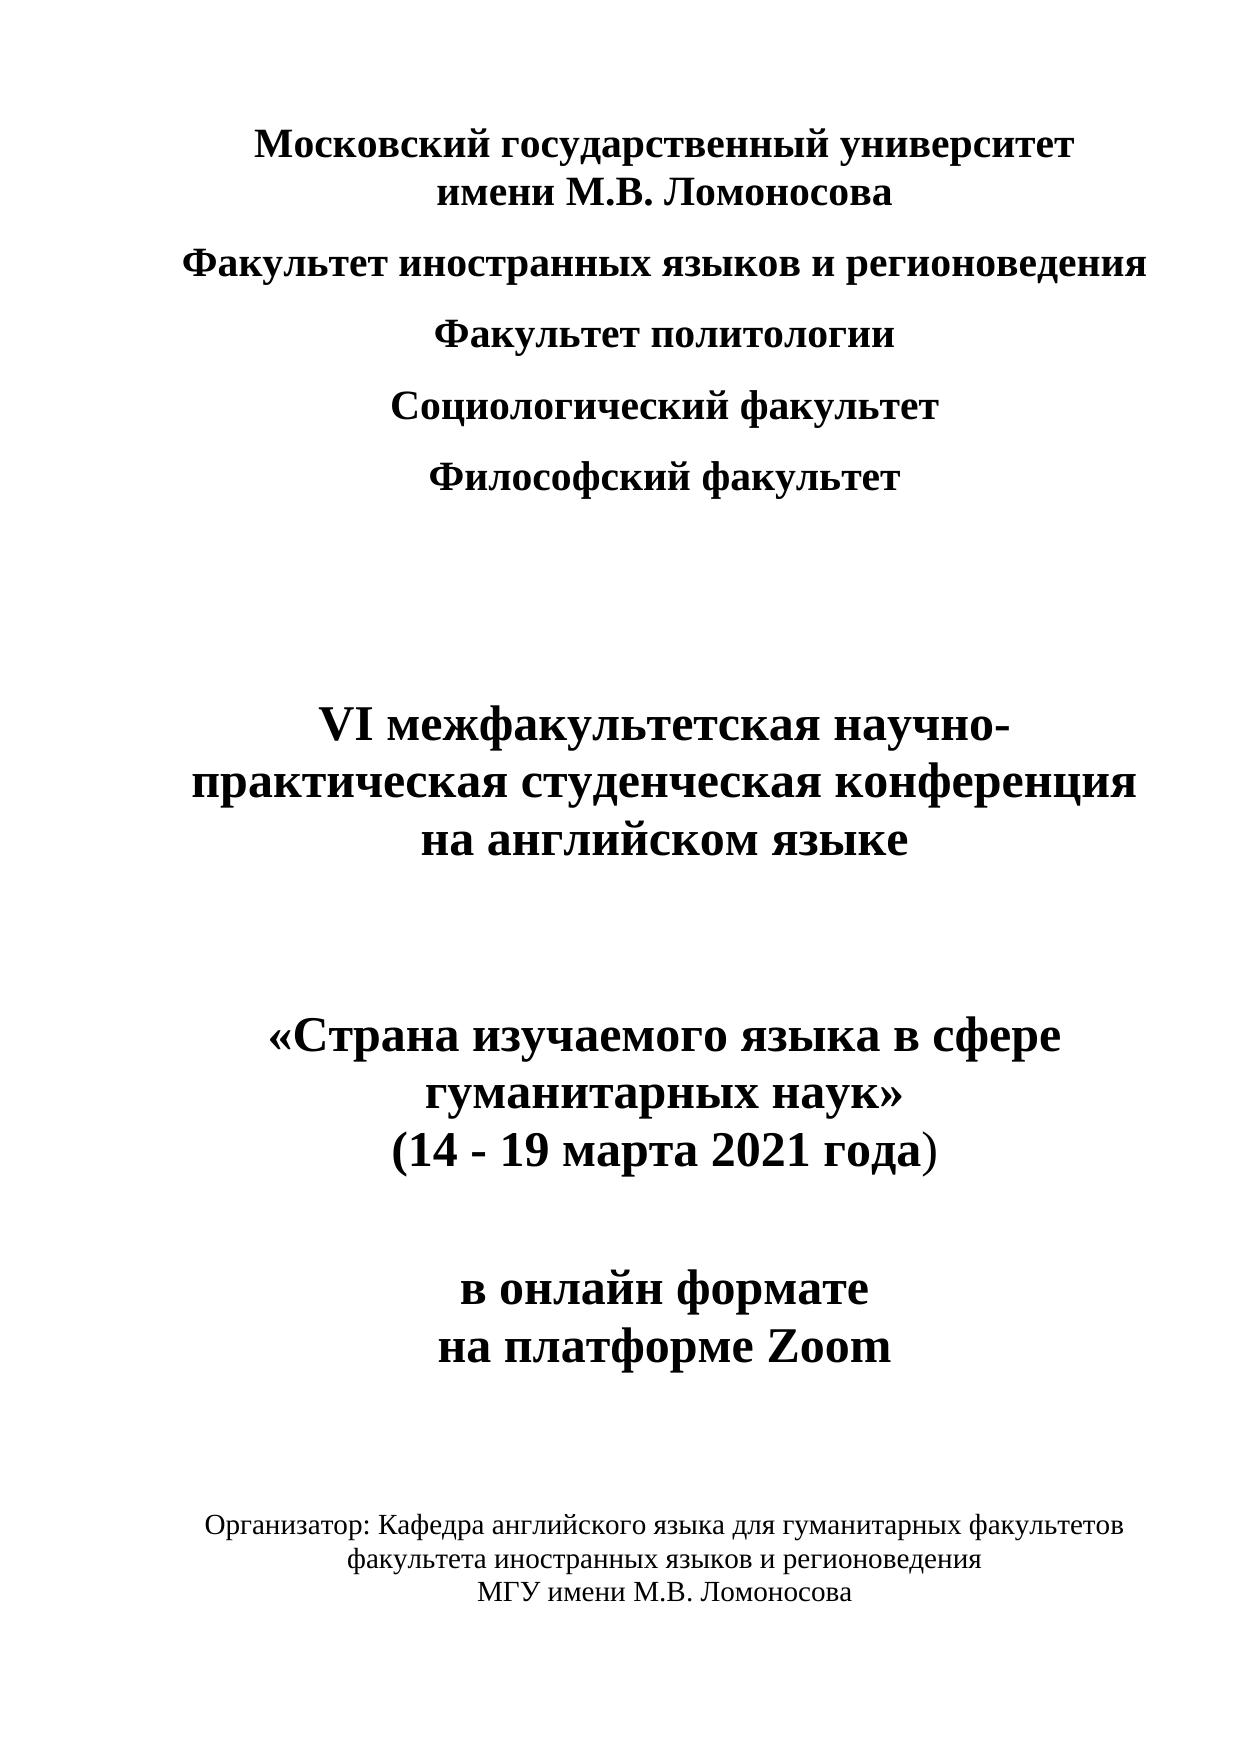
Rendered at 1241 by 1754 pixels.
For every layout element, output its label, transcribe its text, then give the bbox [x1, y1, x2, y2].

text Философский факультет [177, 451, 1152, 499]
text «Страна изучаемого языка в сфере гуманитарных наук» [177, 1005, 1152, 1120]
text Московский государственный университет имени М.В. Ломоносова [177, 118, 1152, 214]
text на платформе Zoom [177, 1316, 1152, 1373]
text Социологический факультет [177, 380, 1152, 428]
text VI межфакультетская научно-практическая студенческая конференция на английском языке [177, 694, 1152, 866]
text в онлайн формате [177, 1258, 1152, 1316]
text Факультет политологии [177, 309, 1152, 357]
text Факультет иностранных языков и регионоведения [177, 237, 1152, 285]
text (14 - 19 марта 2021 года) [177, 1120, 1152, 1177]
text Организатор: Кафедра английского языка для гуманитарных факультетов факультета иностранных языков и регионоведения МГУ имени М.В. Ломоносова [177, 1507, 1152, 1608]
